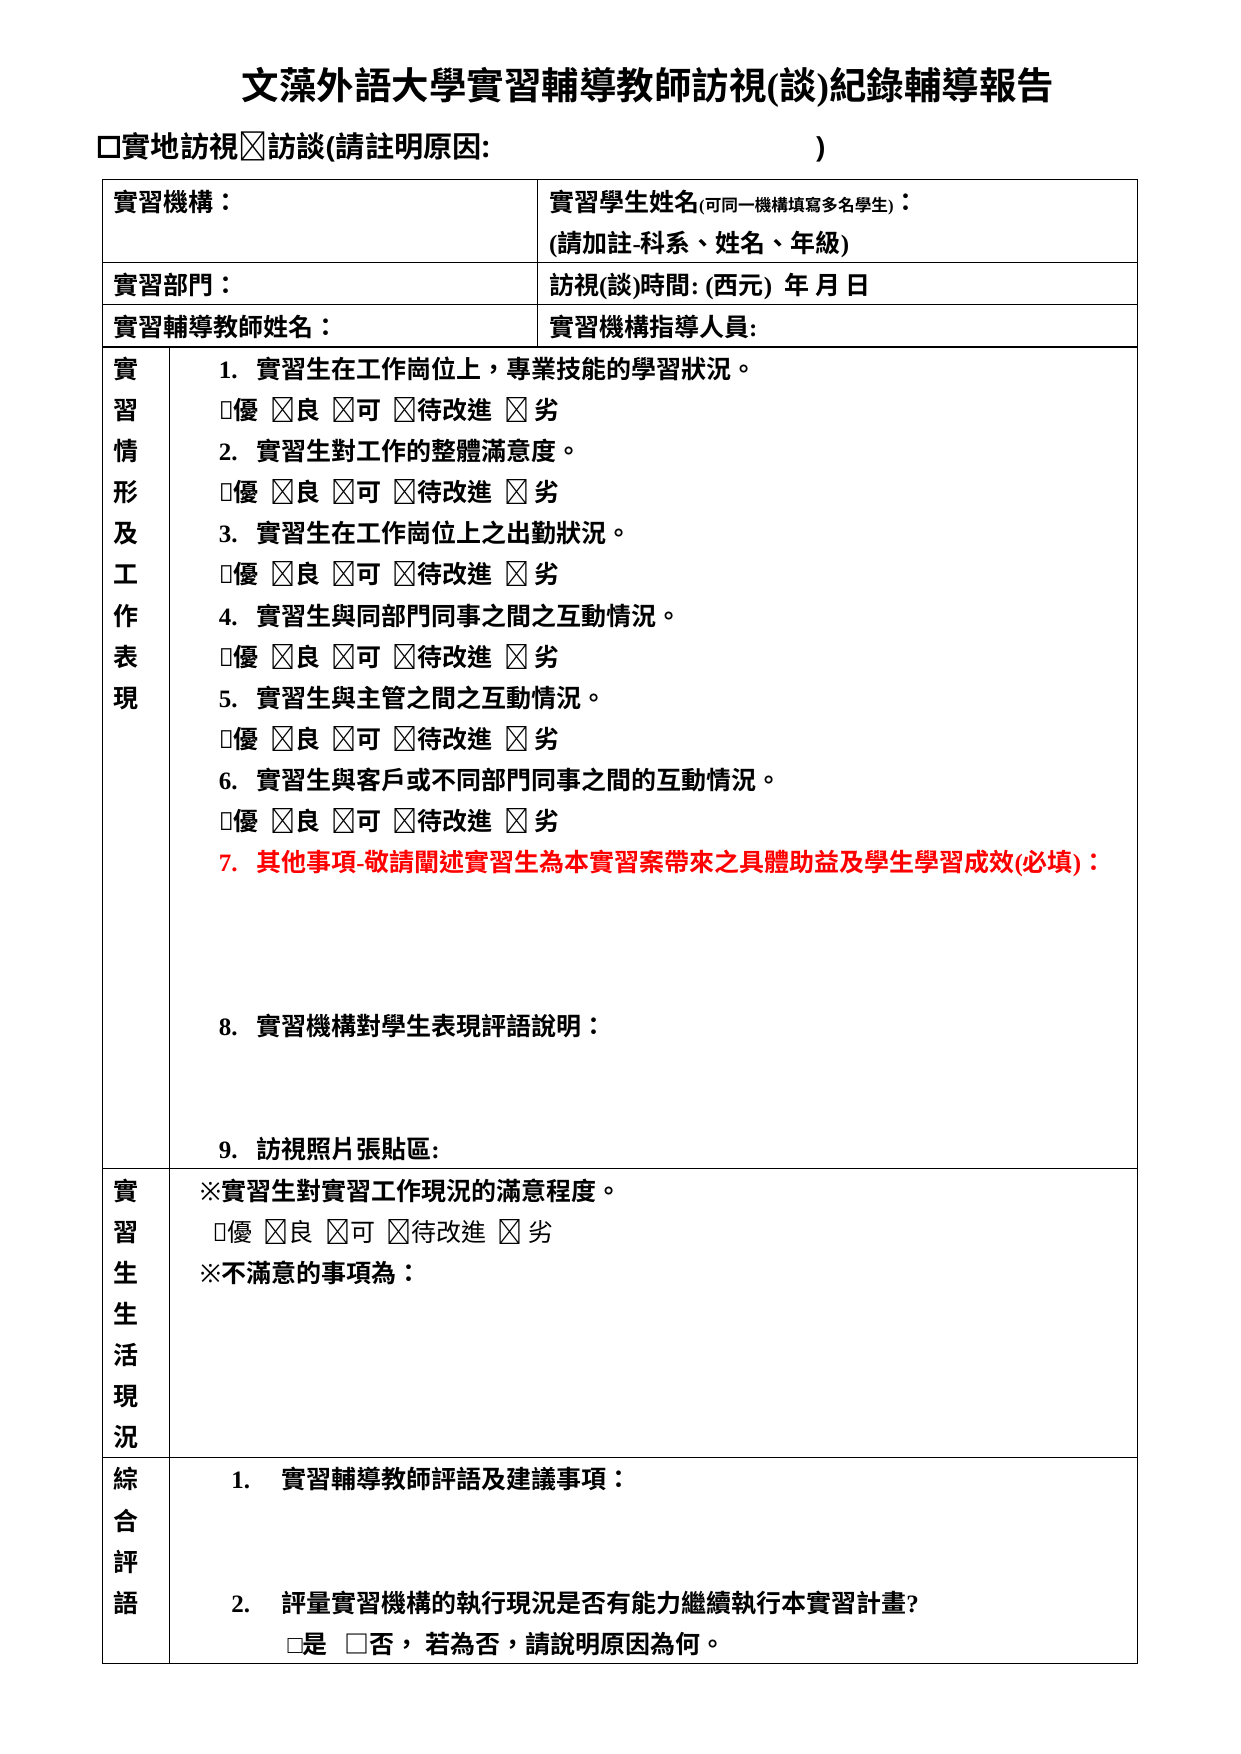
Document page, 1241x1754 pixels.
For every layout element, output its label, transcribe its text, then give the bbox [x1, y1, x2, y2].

table_cell 綜合評語 [103, 1458, 169, 1663]
table_cell 實習情形 及工作表現 [103, 348, 169, 1168]
table_cell 實習部門： [103, 263, 537, 304]
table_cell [170, 1458, 1137, 1663]
table_cell 實習生在工作崗位上，專業技能的學習狀況。 優 良 可 待改進  劣 實習生對工作的整體滿意度。 優 良 可 待改進  劣 實習生在工作崗位上之出勤狀況。 優 良 可 待改進  劣 實習生與同部門同事之間之互動情況。 優 良 可 待改進  劣 實習生與主管之間之互動情況。 優 良 可 待改進  劣 實習生與客戶或不同部門同事之間的互動情況。 優 良 可 待改進  劣 其他事項-敬請闡述實習生為本實習案帶來之具體助益及學生學習成效(必填)： 實習機構對學生表現評語說明： 訪視照片張貼區: [170, 348, 1137, 1168]
table_header 實習機構： [103, 180, 537, 262]
table_cell 訪視(談)時間: (西元) 年 月 日 [538, 263, 1137, 304]
text 文藻外語大學實習輔導教師訪視(談)紀錄輔導報告 [66, 56, 1199, 110]
table_cell 實習輔導教師姓名： [103, 305, 537, 346]
text 實地訪視訪談(請註明原因: ) [66, 123, 1199, 166]
table_header 實習學生姓名(可同一機構填寫多名學生)： (請加註-科系、姓名、年級) [538, 180, 1137, 262]
table_cell 實習機構指導人員: [538, 305, 1137, 346]
table_cell ※實習生對實習工作現況的滿意程度。 優 良 可 待改進  劣 ※不滿意的事項為： [170, 1169, 1137, 1457]
table_cell 實習 生 生活現況 [103, 1169, 169, 1457]
